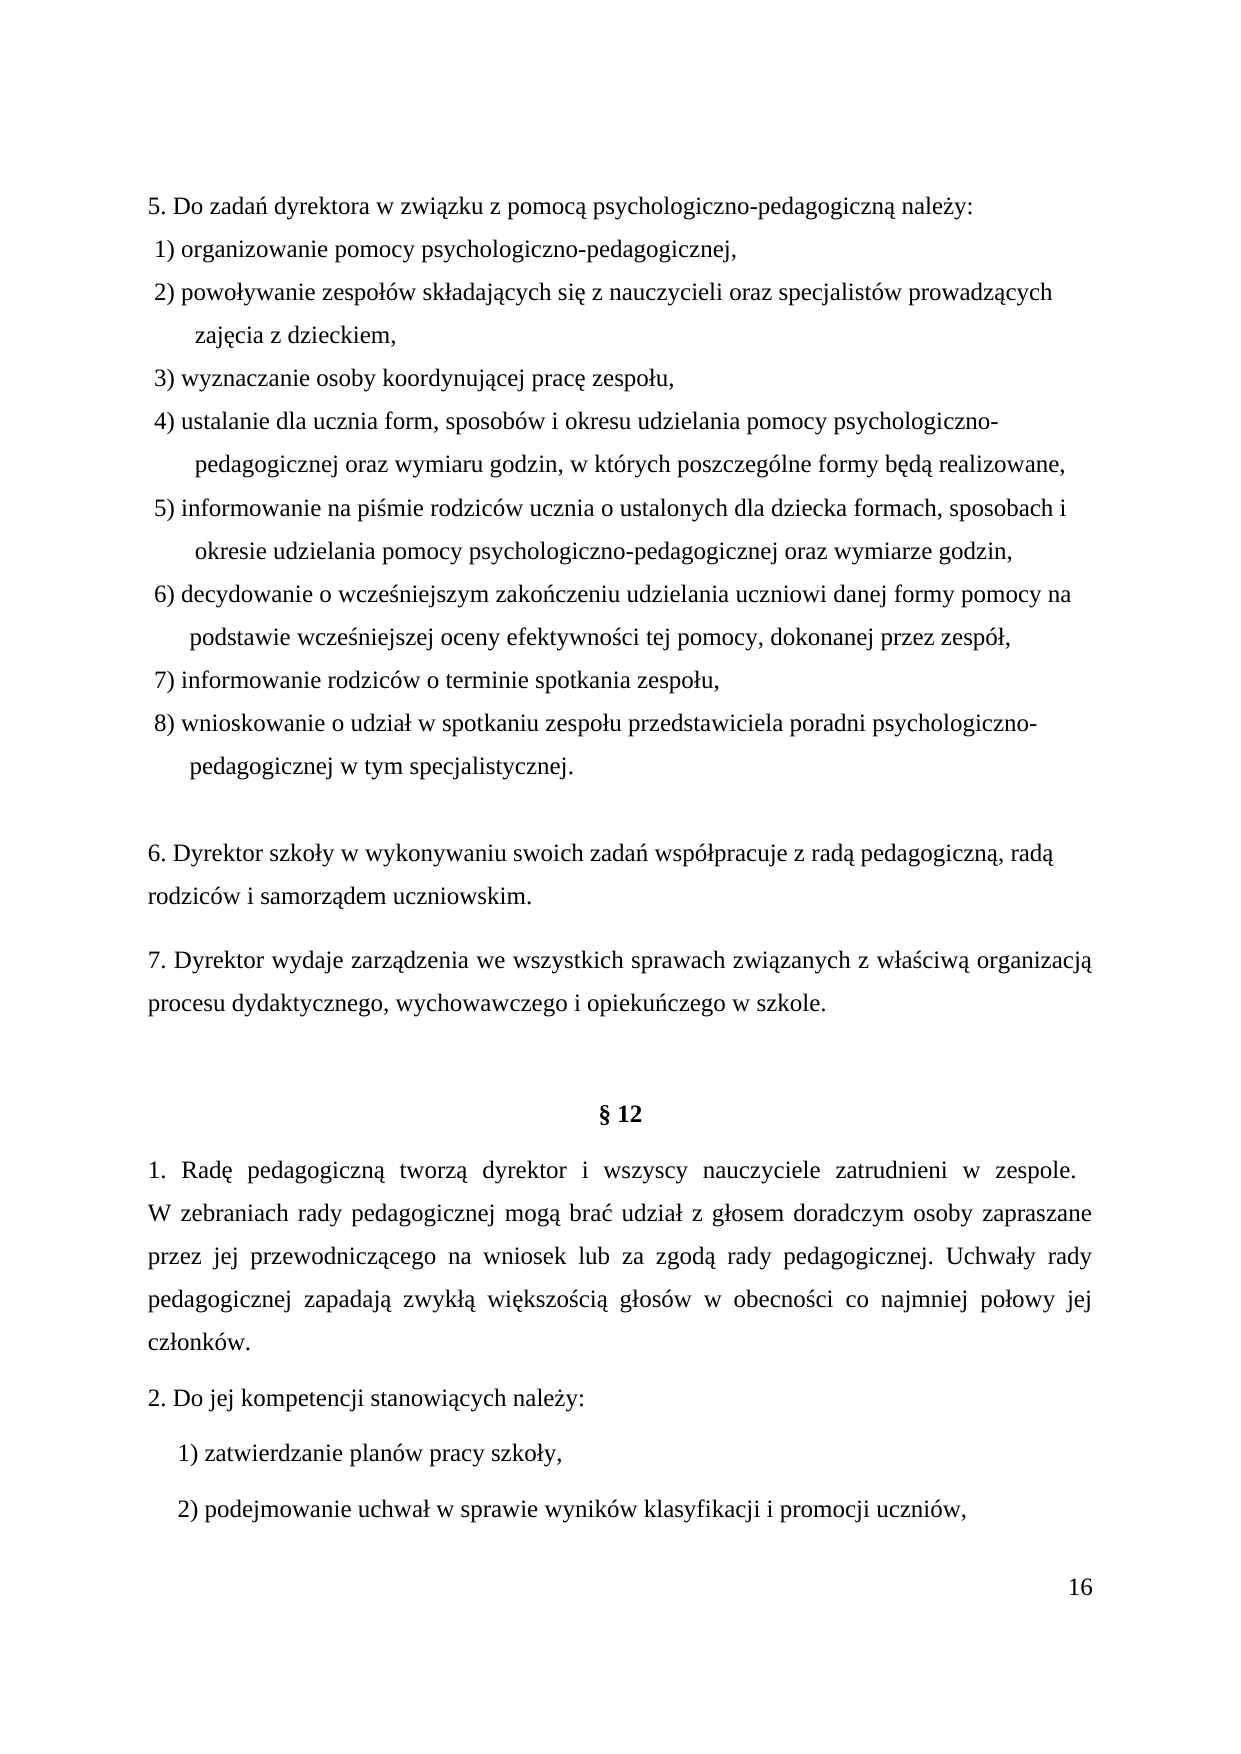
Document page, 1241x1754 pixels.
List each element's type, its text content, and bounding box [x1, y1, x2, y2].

text 7. Dyrektor wydaje zarządzenia we wszystkich sprawach związanych z właściwą organizacją procesu dydaktycznego, wychowawczego i opiekuńczego w szkole. [148, 945, 1093, 1017]
text 5) informowanie na piśmie rodziców ucznia o ustalonych dla dziecka formach, sposobach i okresie udzielania pomocy psychologiczno-pedagogicznej oraz wymiarze godzin, [148, 493, 1093, 564]
text 5. Do zadań dyrektora w związku z pomocą psychologiczno-pedagogiczną należy: [148, 191, 1093, 219]
text 1) zatwierdzanie planów pracy szkoły, [177, 1438, 1093, 1467]
text 1) organizowanie pomocy psychologiczno-pedagogicznej, [148, 234, 1093, 263]
text 8) wnioskowanie o udział w spotkaniu zespołu przedstawiciela poradni psychologiczno- pedagogicznej w tym specjalistycznej. [148, 708, 1093, 780]
text 4) ustalanie dla ucznia form, sposobów i okresu udzielania pomocy psychologiczno- pedagogicznej oraz wymiaru godzin, w których poszczególne formy będą realizowane, [148, 406, 1093, 478]
text 3) wyznaczanie osoby koordynującej pracę zespołu, [148, 363, 1093, 392]
text 2) podejmowanie uchwał w sprawie wyników klasyfikacji i promocji uczniów, [177, 1494, 1093, 1523]
text 1. Radę pedagogiczną tworzą dyrektor i wszyscy nauczyciele zatrudnieni w zespole. W zebraniach rady pedagogicznej mogą brać udział z głosem doradczym osoby zapraszane przez jej przewodniczącego na wniosek lub za zgodą rady pedagogicznej. Uchwały rady pedagogicznej zapadają zwykłą większością głosów w obecności co najmniej połowy jej członków. [148, 1155, 1093, 1356]
text 2. Do jej kompetencji stanowiących należy: [148, 1383, 1093, 1412]
text 6. Dyrektor szkoły w wykonywaniu swoich zadań współpracuje z radą pedagogiczną, radą rodziców i samorządem uczniowskim. [148, 838, 1093, 909]
text § 12 [148, 1099, 1093, 1128]
text 7) informowanie rodziców o terminie spotkania zespołu, [148, 665, 1093, 694]
text 6) decydowanie o wcześniejszym zakończeniu udzielania uczniowi danej formy pomocy na podstawie wcześniejszej oceny efektywności tej pomocy, dokonanej przez zespół, [148, 579, 1093, 651]
text 2) powoływanie zespołów składających się z nauczycieli oraz specjalistów prowadzących zajęcia z dzieckiem, [148, 277, 1093, 349]
